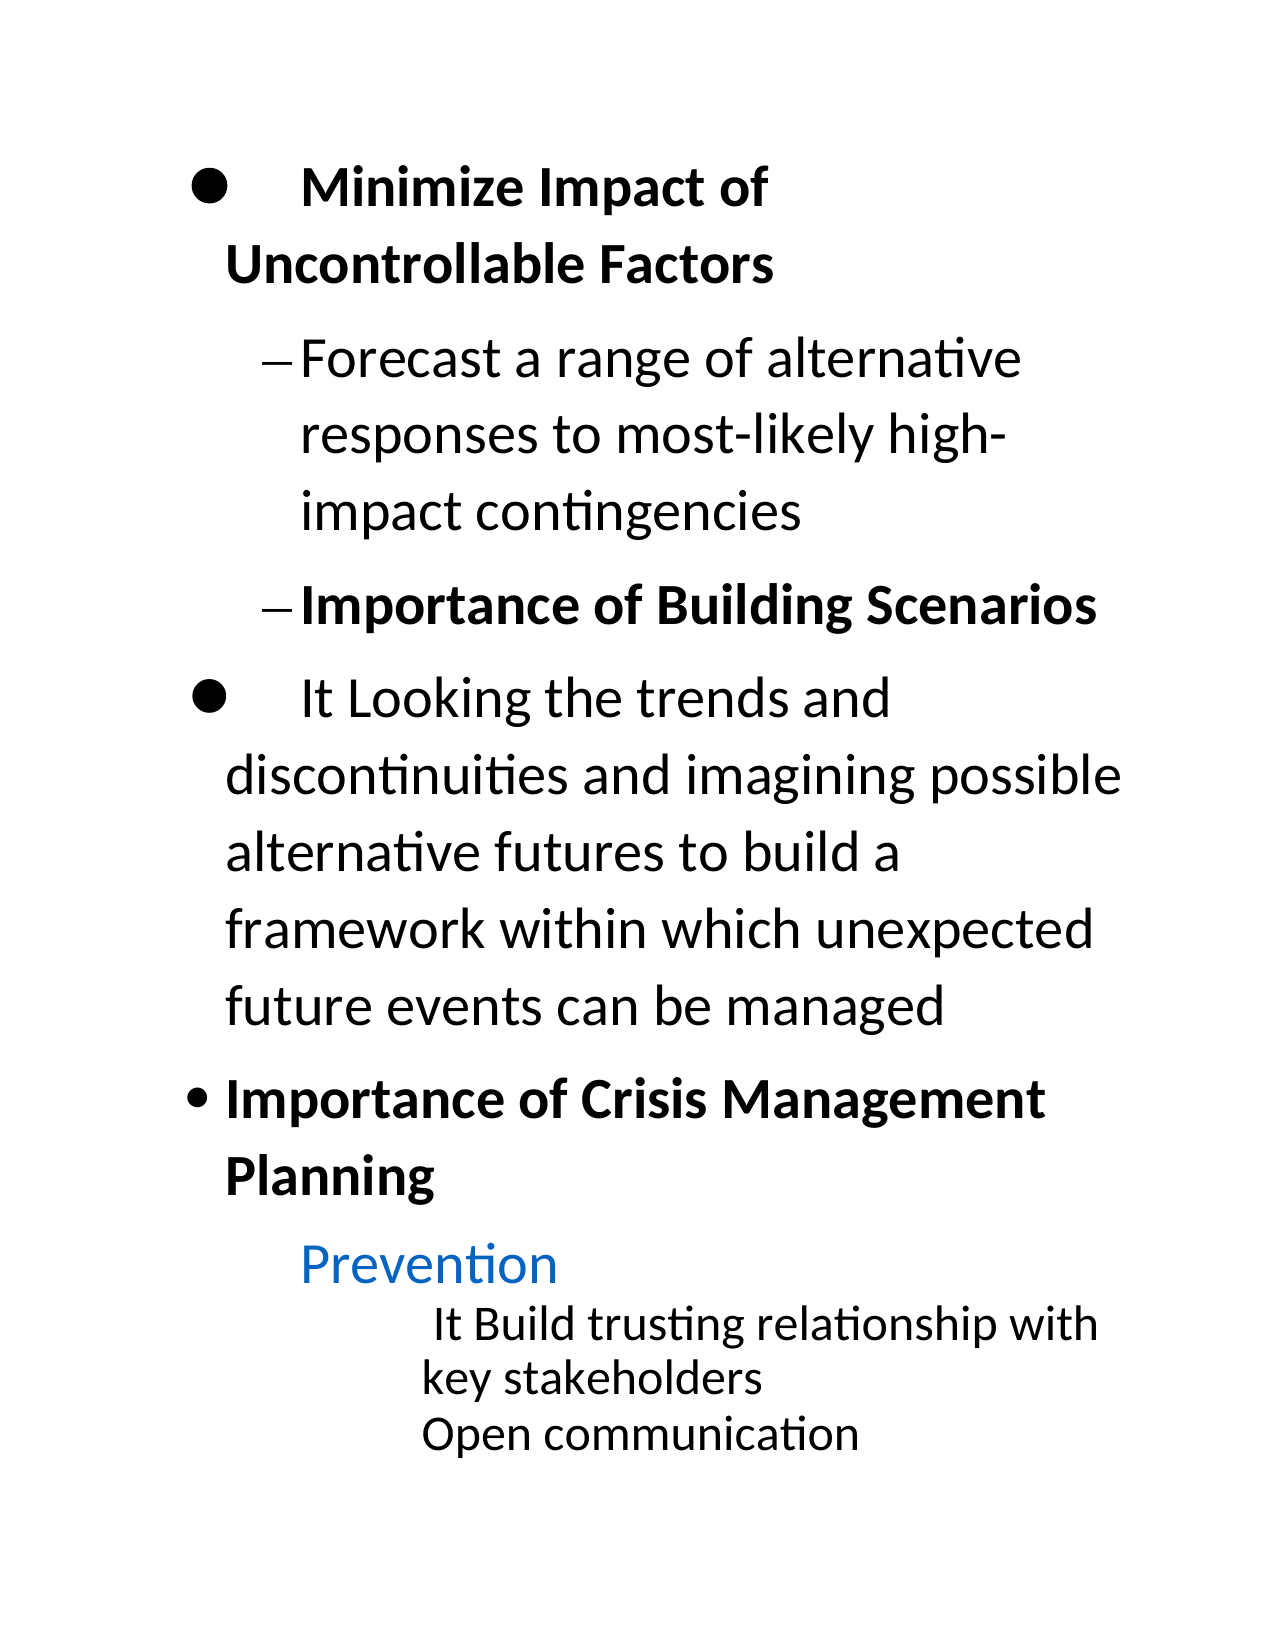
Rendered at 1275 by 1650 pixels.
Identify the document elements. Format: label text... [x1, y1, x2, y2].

list Prevention [244, 1233, 1125, 1297]
list Minimize Impact of Uncontrollable Factors [187, 150, 1125, 298]
list It Build trusting relationship with key stakeholders [384, 1297, 1125, 1407]
list Forecast a range of alternative responses to most-likely high-impact contingencies [262, 320, 1125, 545]
list Importance of Building Scenarios [262, 568, 1125, 639]
list Open communication [384, 1407, 1125, 1462]
list Importance of Crisis Management Planning [187, 1062, 1125, 1210]
list It Looking the trends and discontinuities and imagining possible alternative futures to build a framework within which unexpected future events can be managed [187, 661, 1125, 1040]
